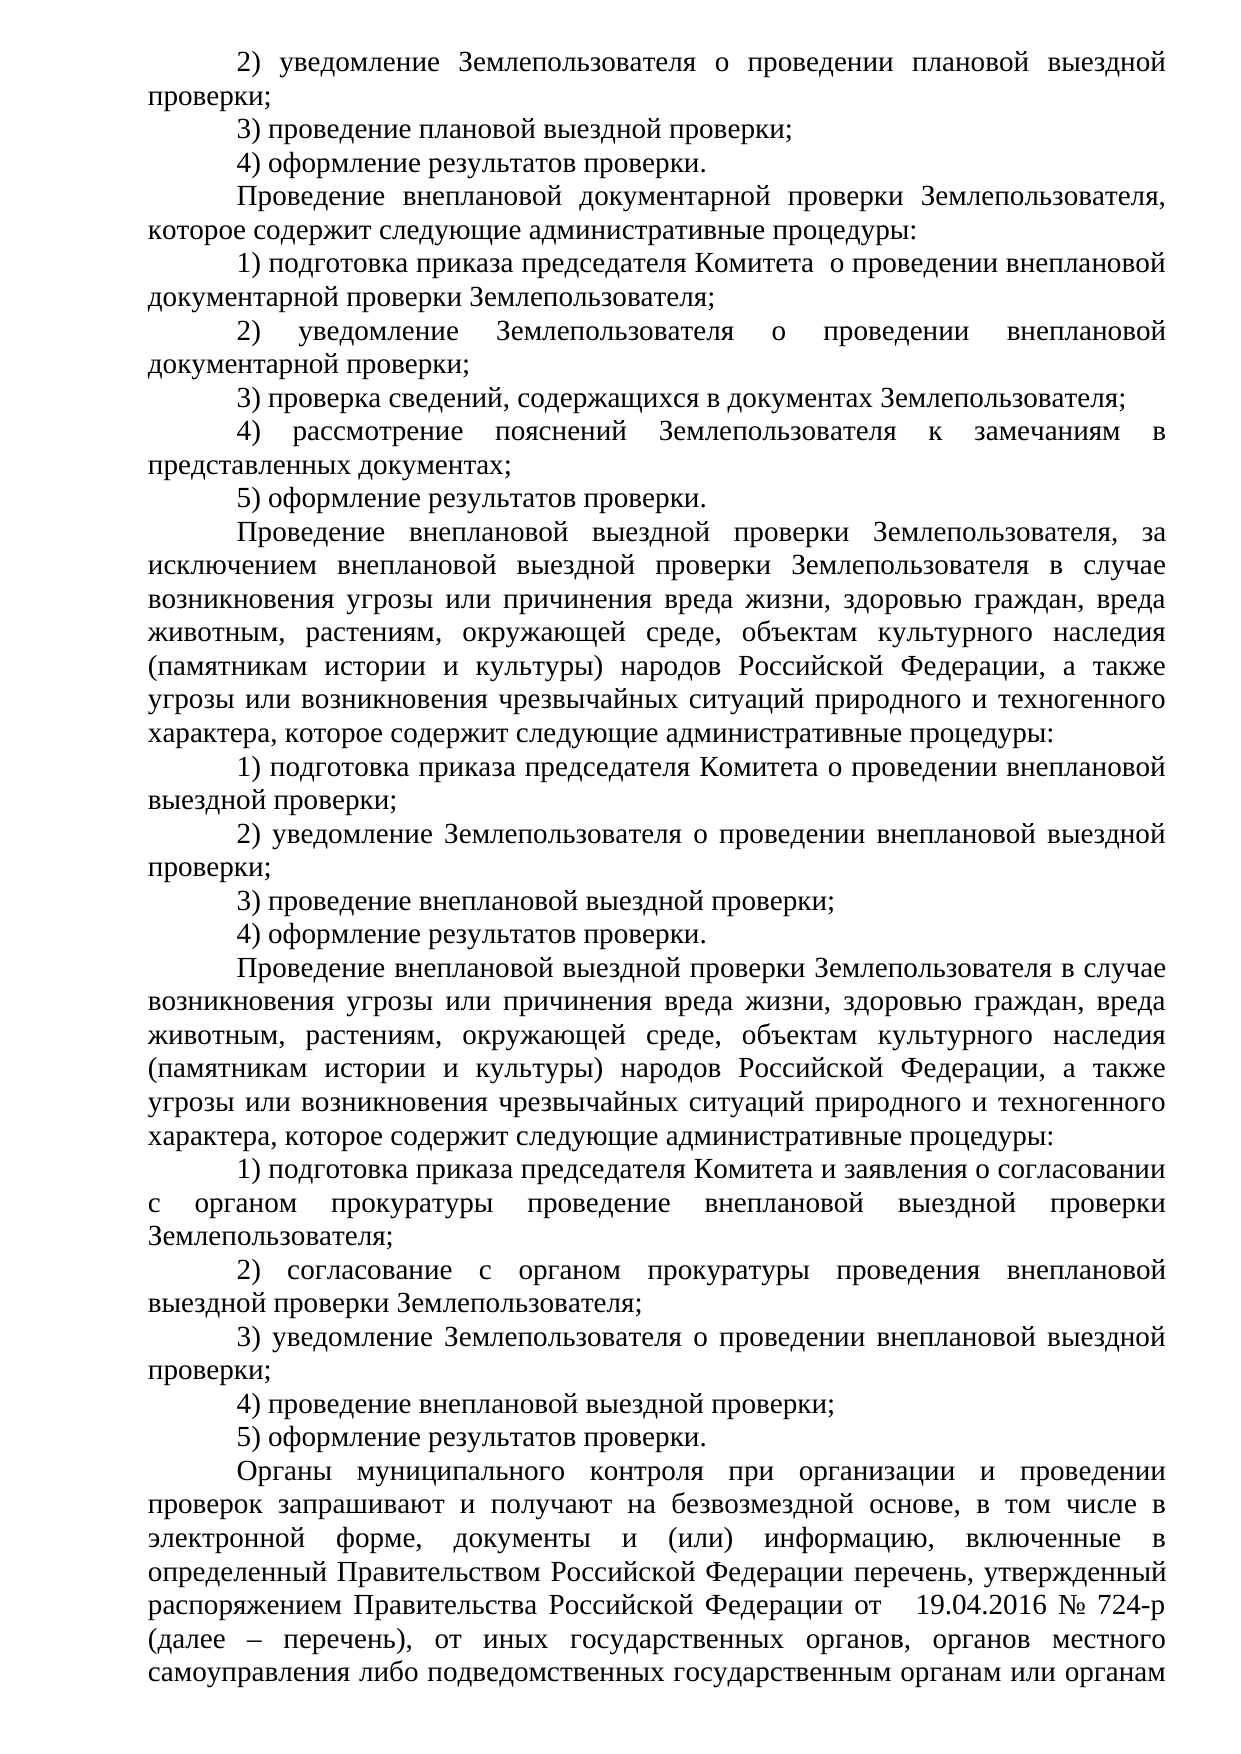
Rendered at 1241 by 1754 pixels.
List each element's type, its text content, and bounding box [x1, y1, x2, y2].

text 1) подготовка приказа председателя Комитета о проведении внеплановой документарной проверки Землепользователя; [148, 246, 1167, 313]
text 1) подготовка приказа председателя Комитета и заявления о согласовании с органом прокуратуры проведение внеплановой выездной проверки Землепользователя; [148, 1151, 1167, 1252]
text 2) согласование с органом прокуратуры проведения внеплановой выездной проверки Землепользователя; [148, 1252, 1167, 1319]
text Проведение внеплановой выездной проверки Землепользователя в случае возникновения угрозы или причинения вреда жизни, здоровью граждан, вреда животным, растениям, окружающей среде, объектам культурного наследия (памятникам истории и культуры) народов Российской Федерации, а также угрозы или возникновения чрезвычайных ситуаций природного и техногенного характера, которое содержит следующие административные процедуры: [148, 950, 1167, 1151]
text 3) проведение внеплановой выездной проверки; [148, 883, 1167, 916]
text 3) проверка сведений, содержащихся в документах Землепользователя; [148, 380, 1167, 413]
text 5) оформление результатов проверки. [148, 1419, 1167, 1453]
text 4) оформление результатов проверки. [148, 916, 1167, 950]
text 4) оформление результатов проверки. [148, 145, 1167, 178]
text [148, 1453, 1167, 1688]
text 3) уведомление Землепользователя о проведении внеплановой выездной проверки; [148, 1319, 1167, 1386]
text 2) уведомление Землепользователя о проведении плановой выездной проверки; [148, 44, 1167, 111]
text 5) оформление результатов проверки. [148, 480, 1167, 514]
text 4) проведение внеплановой выездной проверки; [148, 1386, 1167, 1419]
text Проведение внеплановой документарной проверки Землепользователя, которое содержит следующие административные процедуры: [148, 178, 1167, 246]
text 3) проведение плановой выездной проверки; [148, 111, 1167, 145]
text 2) уведомление Землепользователя о проведении внеплановой документарной проверки; [148, 313, 1167, 380]
text Проведение внеплановой выездной проверки Землепользователя, за исключением внеплановой выездной проверки Землепользователя в случае возникновения угрозы или причинения вреда жизни, здоровью граждан, вреда животным, растениям, окружающей среде, объектам культурного наследия (памятникам истории и культуры) народов Российской Федерации, а также угрозы или возникновения чрезвычайных ситуаций природного и техногенного характера, которое содержит следующие административные процедуры: [148, 514, 1167, 749]
text 1) подготовка приказа председателя Комитета о проведении внеплановой выездной проверки; [148, 749, 1167, 816]
text 4) рассмотрение пояснений Землепользователя к замечаниям в представленных документах; [148, 413, 1167, 480]
text 2) уведомление Землепользователя о проведении внеплановой выездной проверки; [148, 816, 1167, 883]
